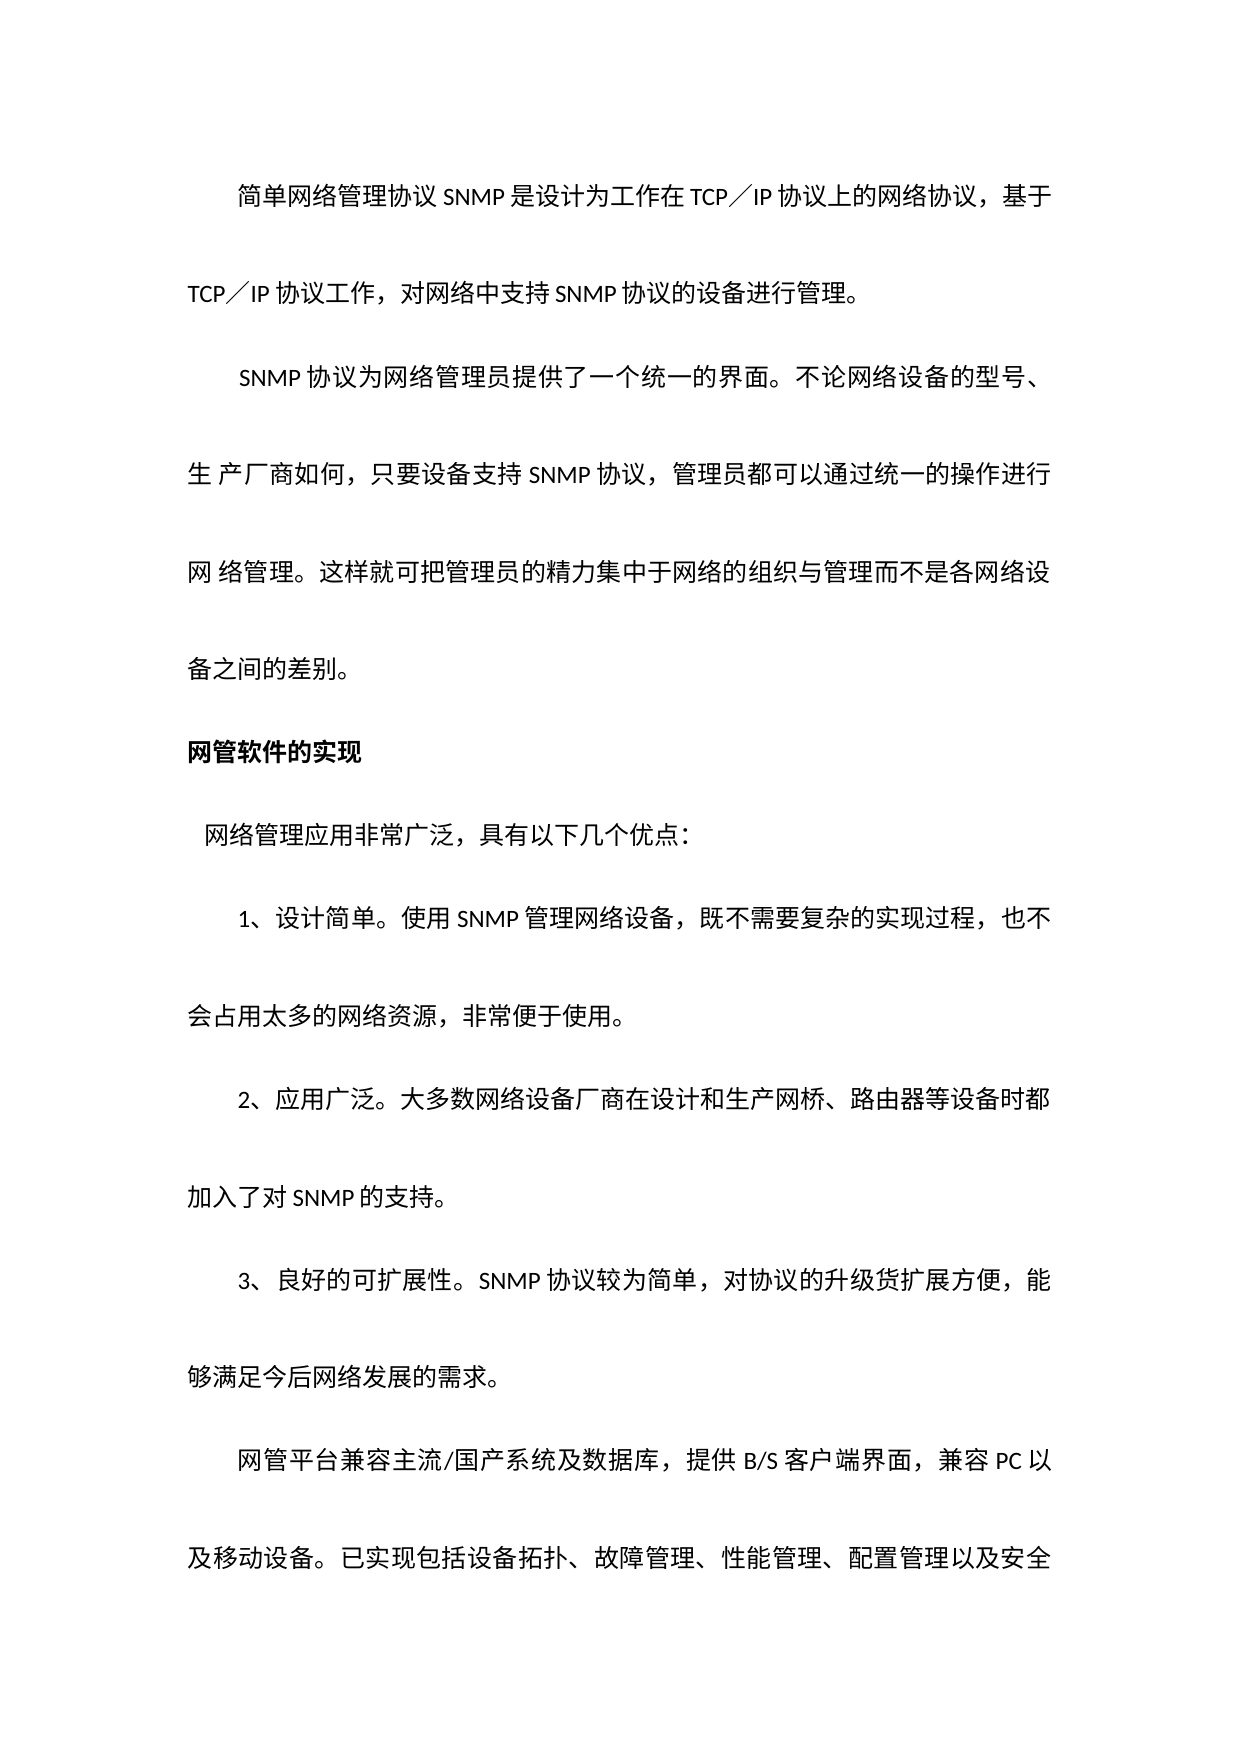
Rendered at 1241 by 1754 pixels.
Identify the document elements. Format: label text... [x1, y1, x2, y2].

text 简单网络管理协议SNMP是设计为工作在TCP／IP协议上的网络协议，基于TCP／IP协议工作，对网络中支持SNMP协议的设备进行管理。 [187, 162, 1053, 324]
text 网管软件的实现 [187, 718, 1053, 783]
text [187, 1426, 1053, 1589]
text 网络管理应用非常广泛，具有以下几个优点： [187, 801, 1053, 866]
text 1、设计简单。使用SNMP管理网络设备，既不需要复杂的实现过程，也不会占用太多的网络资源，非常便于使用。 [187, 884, 1053, 1047]
text 3、良好的可扩展性。SNMP协议较为简单，对协议的升级货扩展方便，能够满足今后网络发展的需求。 [187, 1246, 1053, 1408]
text 2、应用广泛。大多数网络设备厂商在设计和生产网桥、路由器等设备时都加入了对SNMP的支持。 [187, 1065, 1053, 1228]
text SNMP协议为网络管理员提供了一个统一的界面。不论网络设备的型号、生 产厂商如何，只要设备支持SNMP协议，管理员都可以通过统一的操作进行网 络管理。这样就可把管理员的精力集中于网络的组织与管理而不是各网络设备之间的差别。 [187, 343, 1053, 700]
